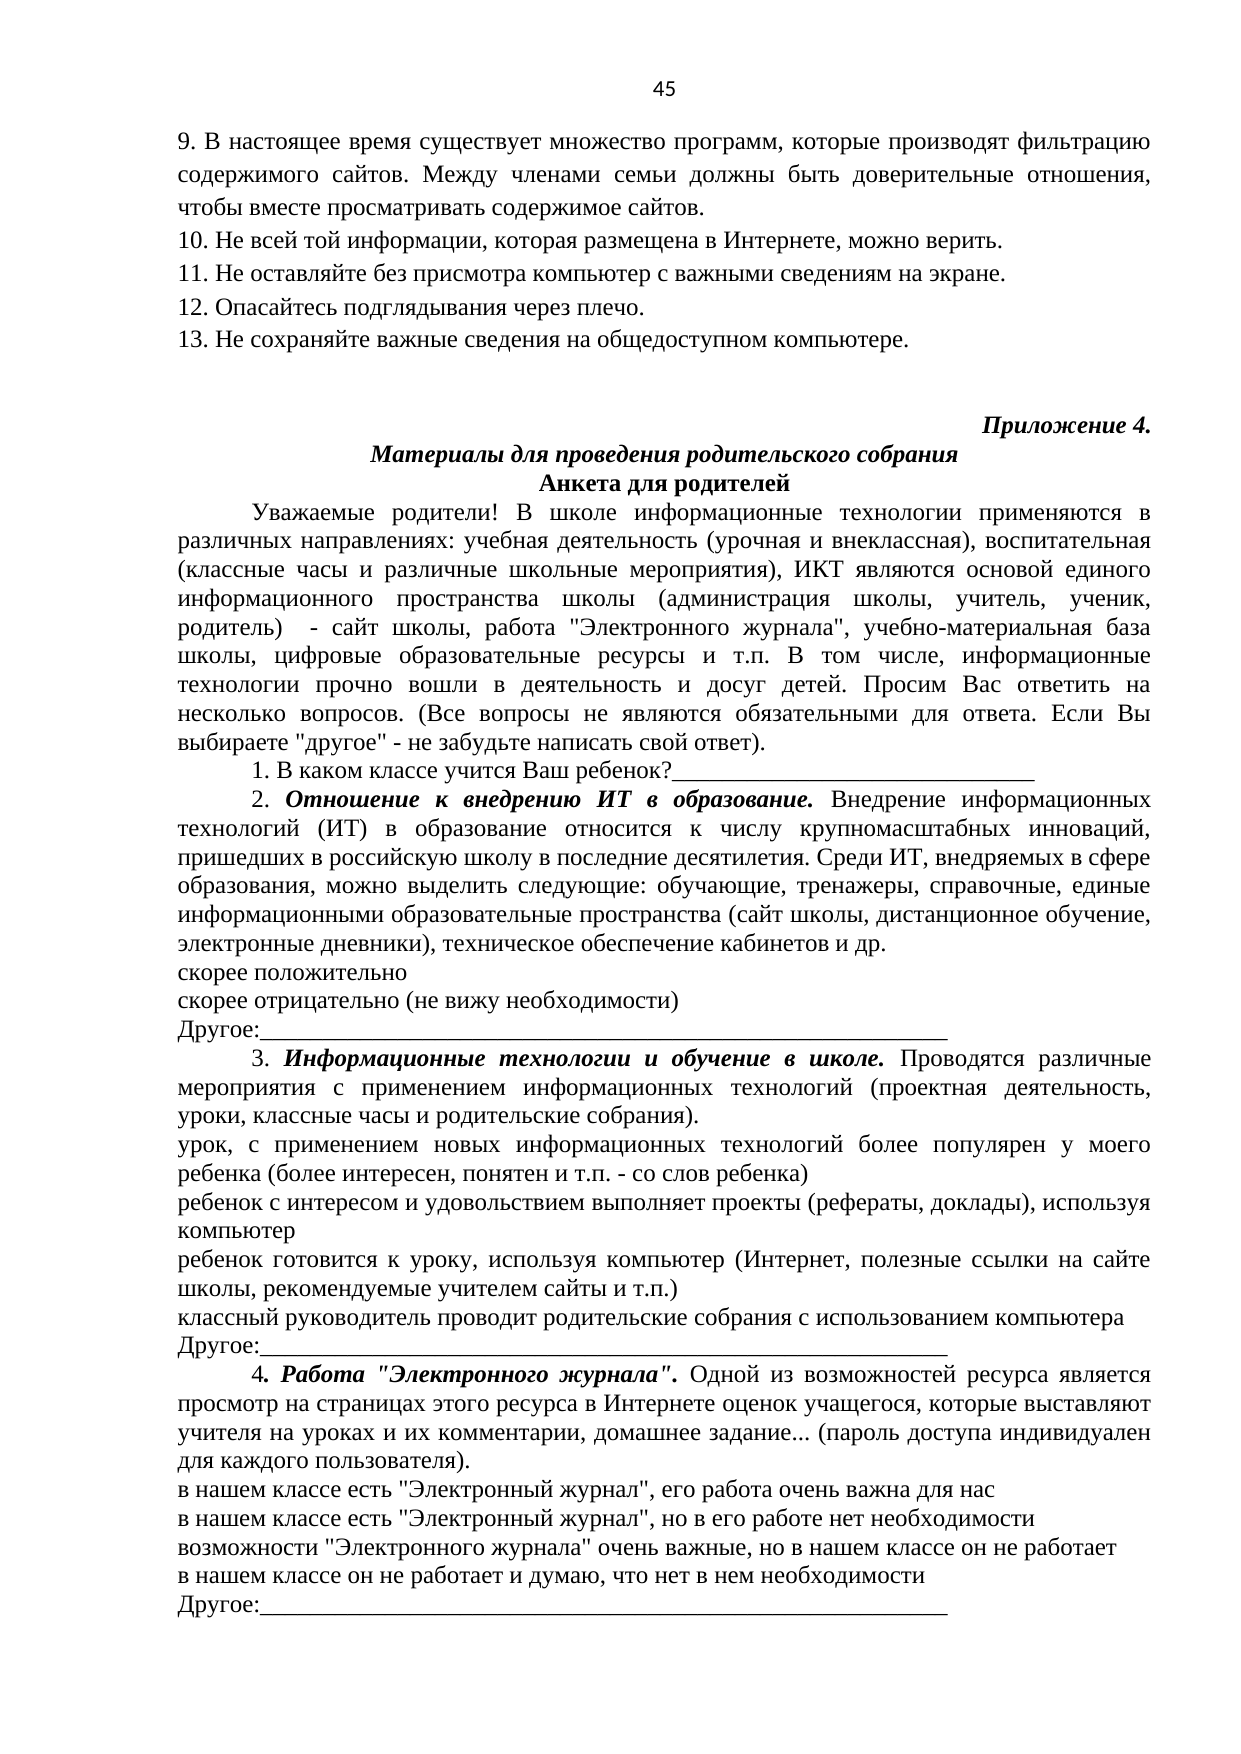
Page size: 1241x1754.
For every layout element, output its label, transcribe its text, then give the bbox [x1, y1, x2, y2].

text Анкета для родителей [177, 468, 1152, 497]
text 11. Не оставляйте без присмотра компьютер с важными сведениям на экране. [177, 258, 1152, 287]
text скорее положительно [177, 957, 1152, 986]
text 10. Не всей той информации, которая размещена в Интернете, можно верить. [177, 226, 1152, 254]
text 2. Отношение к внедрению ИТ в образование. Внедрение информационных технологий (ИТ) в образование относится к числу крупномасштабных инноваций, пришедших в российскую школу в последние десятилетия. Среди ИТ, внедряемых в сфере образования, можно выделить следующие: обучающие, тренажеры, справочные, единые информационными образовательные пространства (сайт школы, дистанционное обучение, электронные дневники), техническое обеспечение кабинетов и др. [177, 784, 1152, 957]
text в нашем классе есть "Электронный журнал", но в его работе нет необходимости [177, 1503, 1152, 1532]
text скорее отрицательно (не вижу необходимости) [177, 986, 1152, 1014]
text Другое:_______________________________________________________ [177, 1331, 1152, 1359]
text 9. В настоящее время существует множество программ, которые производят фильтрацию содержимого сайтов. Между членами семьи должны быть доверительные отношения, чтобы вместе просматривать содержимое сайтов. [177, 126, 1152, 221]
text ребенок с интересом и удовольствием выполняет проекты (рефераты, доклады), используя компьютер [177, 1187, 1152, 1244]
text 12. Опасайтесь подглядывания через плечо. [177, 292, 1152, 320]
text Уважаемые родители! В школе информационные технологии применяются в различных направлениях: учебная деятельность (урочная и внеклассная), воспитательная (классные часы и различные школьные мероприятия), ИКТ являются основой единого информационного пространства школы (, учитель, ученик, родитель) - сайт школы, работа "Электронного журнала", учебно-материальная база школы, цифровые образовательные ресурсы и т.п. В том числе, информационные технологии прочно вошли в деятельность и досуг детей. Просим Вас ответить на несколько вопросов. (Все вопросы не являются обязательными для ответа. Если Вы выбираете "другое" - не забудьте написать свой ответ). [177, 497, 1152, 756]
text в нашем классе он не работает и думаю, что нет в нем необходимости [177, 1561, 1152, 1589]
text 4. Работа "Электронного журнала". Одной из возможностей ресурса является просмотр на страницах этого ресурса в Интернете оценок учащегося, которые выставляют учителя на уроках и их комментарии, домашнее задание... (пароль доступа индивидуален для каждого пользователя). [177, 1359, 1152, 1474]
text в нашем классе есть "Электронный журнал", его работа очень важна для нас [177, 1474, 1152, 1503]
text ребенок готовится к уроку, используя компьютер (Интернет, полезные ссылки на сайте школы, рекомендуемые учителем сайты и т.п.) [177, 1244, 1152, 1302]
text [177, 1589, 1152, 1618]
text Другое:_______________________________________________________ [177, 1014, 1152, 1043]
text 13. Не сохраняйте важные сведения на общедоступном компьютере. [177, 324, 1152, 353]
text 3. Информационные технологии и обучение в школе. Проводятся различные мероприятия с применением информационных технологий (проектная деятельность, уроки, классные часы и родительские собрания). [177, 1043, 1152, 1129]
text урок, с применением новых информационных технологий более популярен у моего ребенка (более интересен, понятен и т.п. - со слов ребенка) [177, 1129, 1152, 1187]
text Материалы для проведения родительского собрания [177, 439, 1152, 468]
text Приложение 4. [177, 411, 1152, 439]
text классный руководитель проводит родительские собрания с использованием компьютера [177, 1302, 1152, 1331]
text 1. В каком классе учится Ваш ребенок?_____________________________ [177, 756, 1152, 784]
text возможности "Электронного журнала" очень важные, но в нашем классе он не работает [177, 1532, 1152, 1561]
